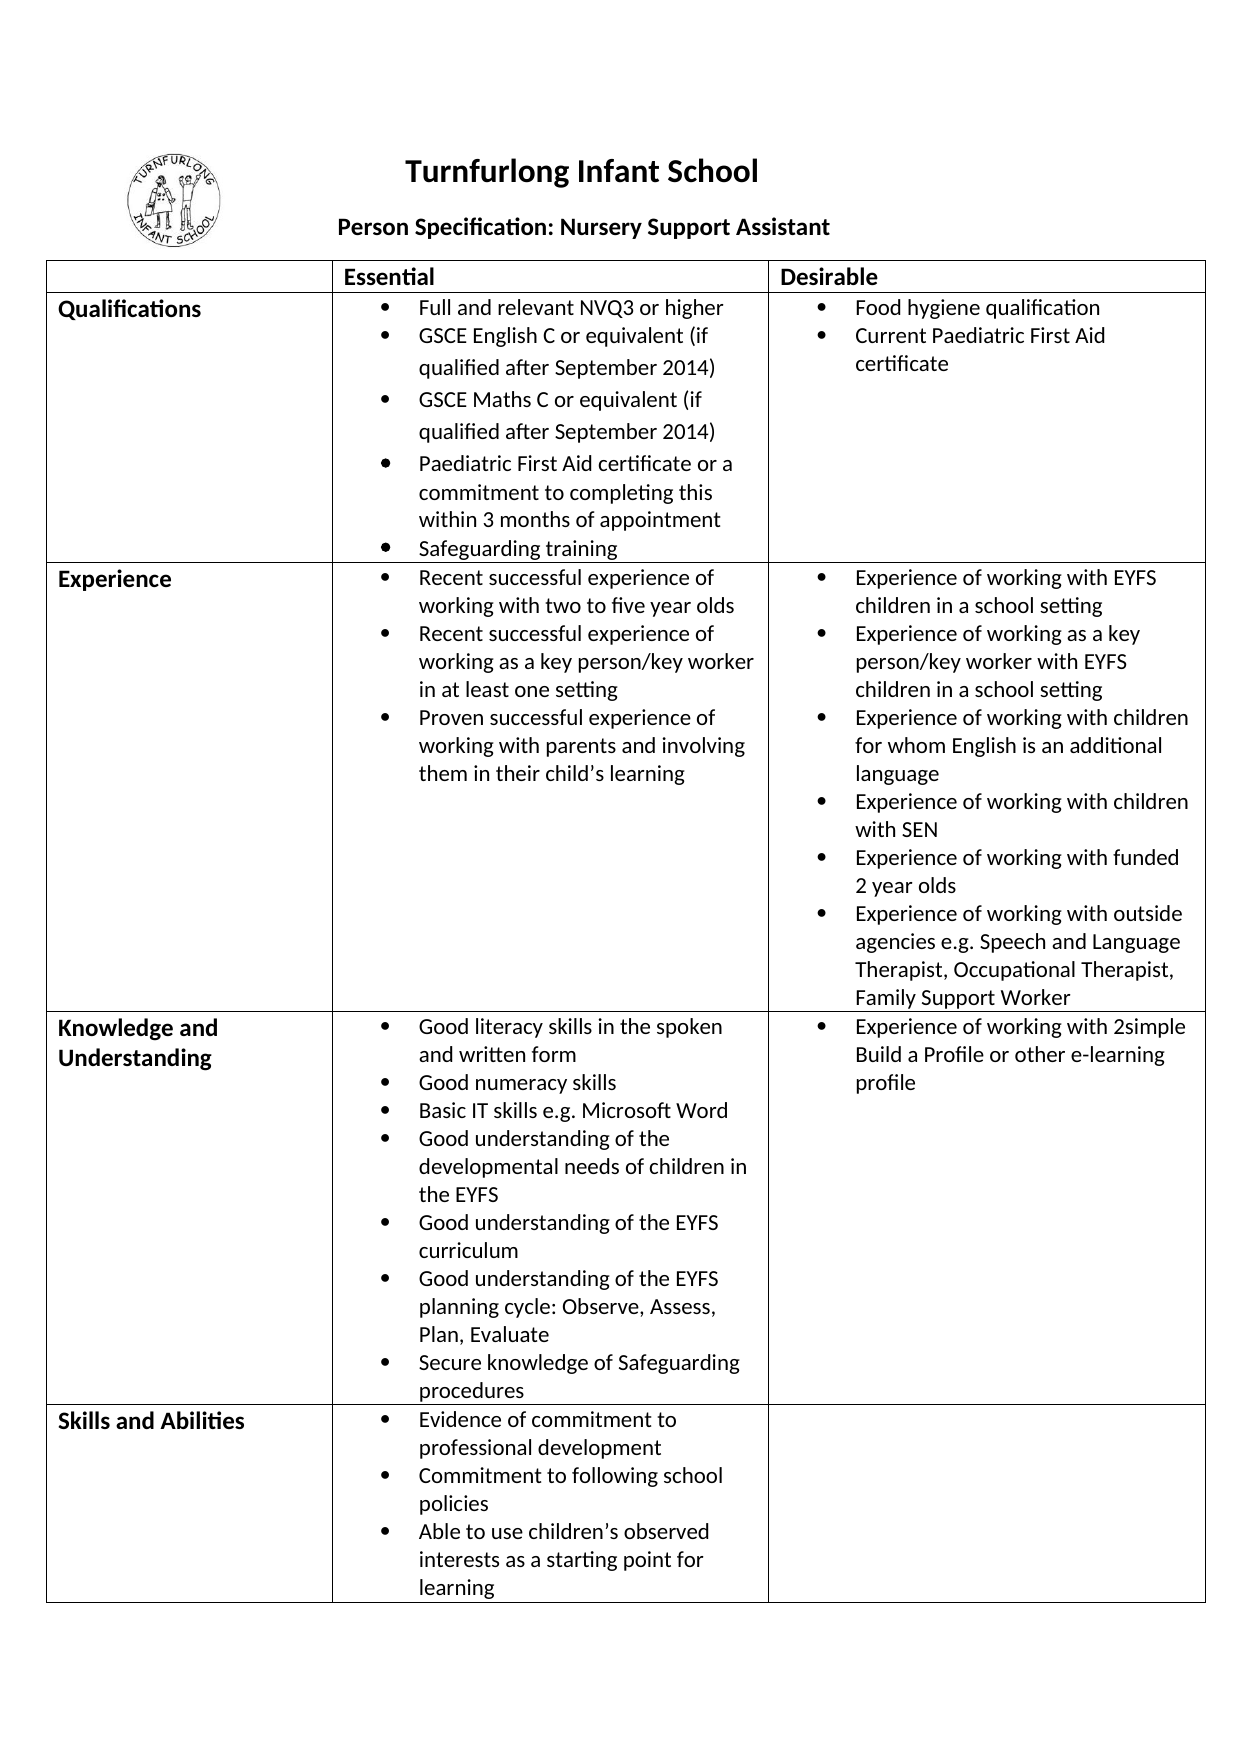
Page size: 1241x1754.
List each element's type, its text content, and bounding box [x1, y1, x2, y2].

table_cell Qualifications [47, 293, 332, 562]
table_header Essential [333, 261, 768, 292]
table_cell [333, 1405, 768, 1602]
text Turnfurlong Infant School [229, 150, 1090, 191]
table_cell Good literacy skills in the spoken and written form Good numeracy skills Basic IT skills e.g. Microsoft Word Good understanding of the developmental needs of children in the EYFS Good understanding of the EYFS curriculum Good understanding of the EYFS planning cycle: Observe, Assess, Plan, Evaluate Secure knowledge of Safeguarding procedures [333, 1012, 768, 1404]
table_cell Experience of working with 2simple Build a Profile or other e-learning profile [769, 1012, 1205, 1404]
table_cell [47, 1405, 332, 1602]
table_cell Experience [47, 563, 332, 1011]
table_cell Full and relevant NVQ3 or higher GSCE English C or equivalent (if qualified after September 2014) GSCE Maths C or equivalent (if qualified after September 2014) Paediatric First Aid certificate or a commitment to completing this within 3 months of appointment Safeguarding training [333, 293, 768, 562]
table_cell Food hygiene qualification Current Paediatric First Aid certificate [769, 293, 1205, 562]
table_cell Knowledge and Understanding [47, 1012, 332, 1404]
table_header [47, 261, 332, 292]
picture [118, 150, 229, 250]
table_header Desirable [769, 261, 1205, 292]
text Person Specification: Nursery Support Assistant [229, 211, 1090, 241]
table_cell Recent successful experience of working with two to five year olds Recent successful experience of working as a key person/key worker in at least one setting Proven successful experience of working with parents and involving them in their child’s learning [333, 563, 768, 1011]
table_cell [769, 1405, 1205, 1602]
table_cell Experience of working with EYFS children in a school setting Experience of working as a key person/key worker with EYFS children in a school setting Experience of working with children for whom English is an additional language Experience of working with children with SEN Experience of working with funded 2 year olds Experience of working with outside agencies e.g. Speech and Language Therapist, Occupational Therapist, Family Support Worker [769, 563, 1205, 1011]
